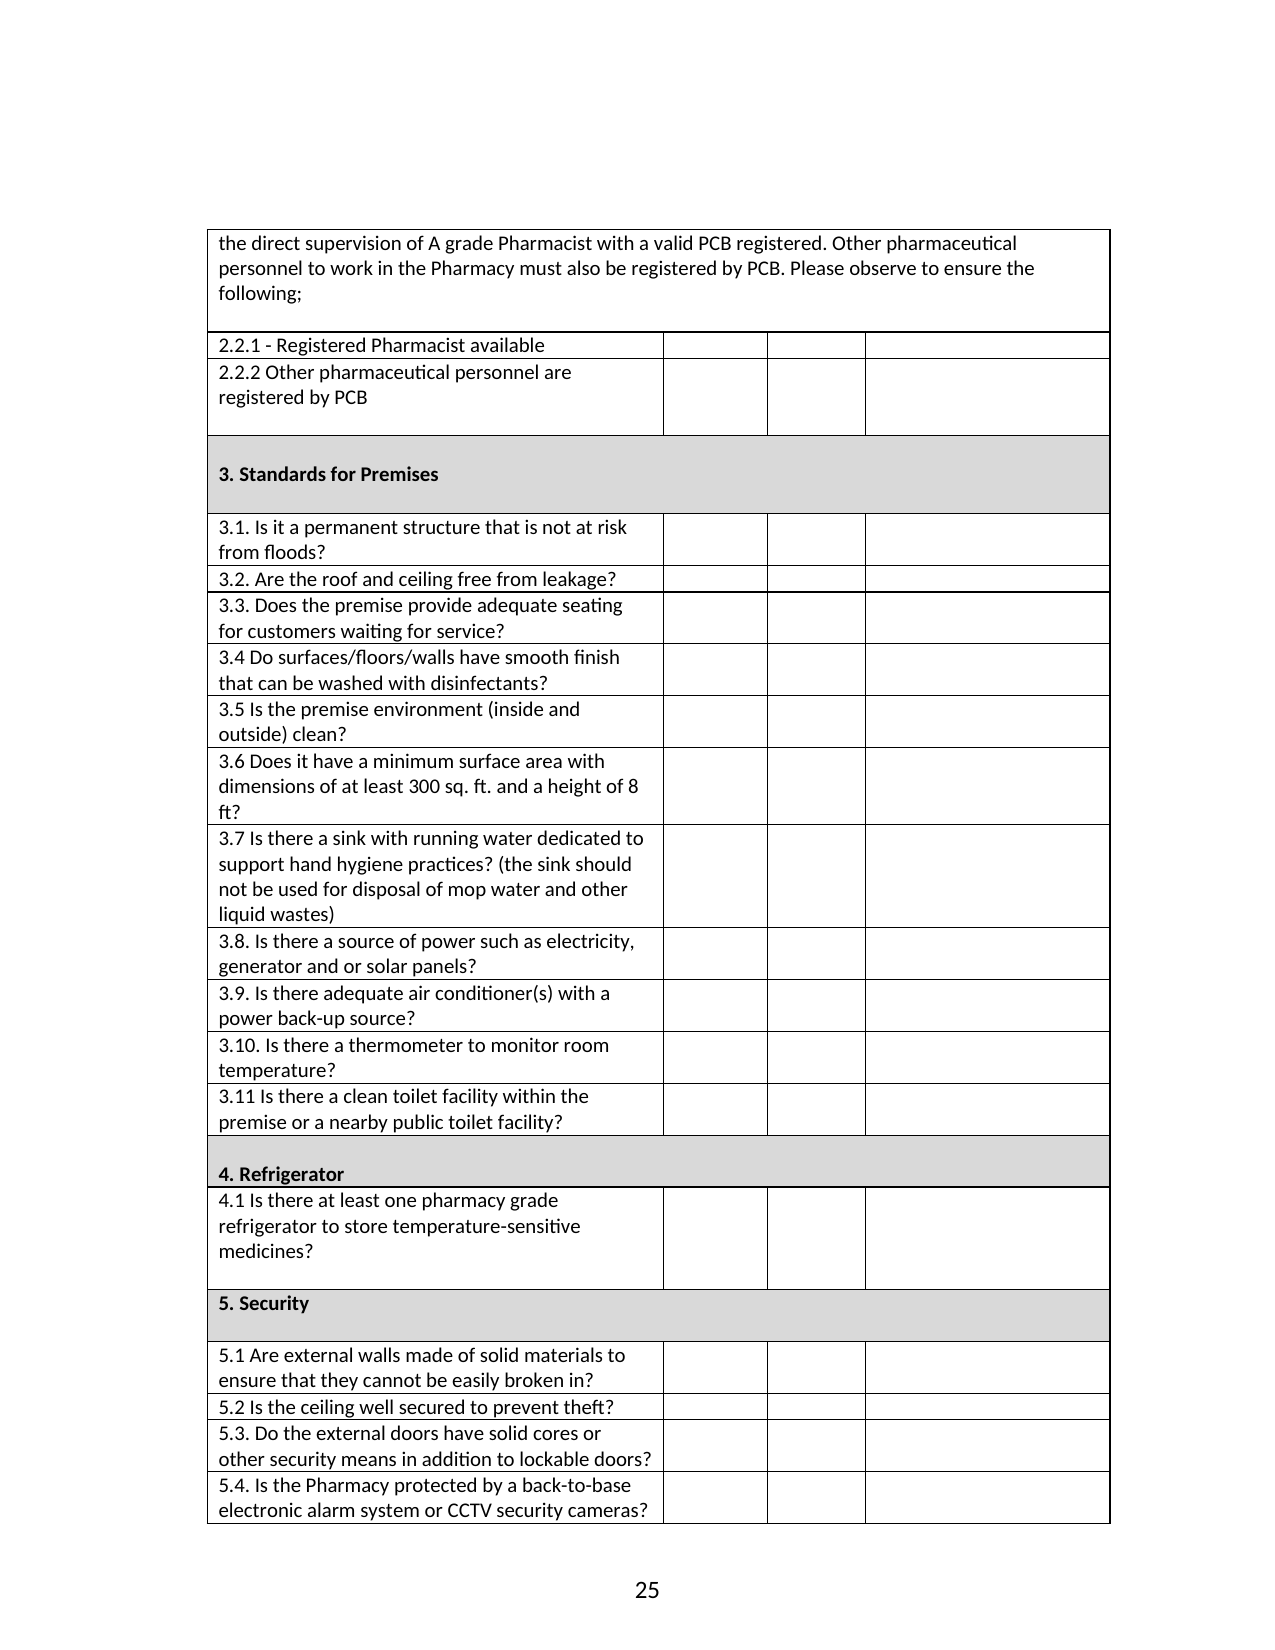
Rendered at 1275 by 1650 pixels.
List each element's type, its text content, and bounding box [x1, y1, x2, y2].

table_cell [768, 644, 865, 695]
table_cell [768, 333, 865, 358]
table_cell 3.11 Is there a clean toilet facility within the premise or a nearby public toilet facility? [208, 1084, 663, 1134]
table_cell [768, 1084, 865, 1134]
table_cell 4. Refrigerator [208, 1136, 1109, 1186]
table_cell [664, 928, 767, 979]
table_cell [768, 1472, 865, 1523]
table_cell 2.2.2 Other pharmaceutical personnel are registered by PCB [208, 359, 663, 435]
table_cell [768, 1420, 865, 1471]
table_cell 3.3. Does the premise provide adequate seating for customers waiting for service? [208, 593, 663, 643]
table_cell 3.10. Is there a thermometer to monitor room temperature? [208, 1032, 663, 1083]
table_cell [664, 1032, 767, 1083]
table_cell 3.6 Does it have a minimum surface area with dimensions of at least 300 sq. ft. and a height of 8 ft? [208, 748, 663, 824]
table_cell [664, 980, 767, 1031]
table_cell 3.4 Do surfaces/floors/walls have smooth finish that can be washed with disinfectants? [208, 644, 663, 695]
table_cell 3.7 Is there a sink with running water dedicated to support hand hygiene practices? (the sink should not be used for disposal of mop water and other liquid wastes) [208, 825, 663, 927]
table_cell [768, 359, 865, 435]
table_cell [866, 1342, 1109, 1393]
table_cell [664, 1472, 767, 1523]
table_cell [664, 566, 767, 591]
table_cell 3.1. Is it a permanent structure that is not at risk from floods? [208, 514, 663, 565]
table_cell [664, 1188, 767, 1289]
table_cell [866, 593, 1109, 643]
table_cell 3.9. Is there adequate air conditioner(s) with a power back-up source? [208, 980, 663, 1031]
table_cell [866, 1188, 1109, 1289]
table_cell [664, 359, 767, 435]
table_cell [768, 1342, 865, 1393]
table_cell [664, 1342, 767, 1393]
table_cell [866, 1472, 1109, 1523]
table_cell 5. Security [208, 1290, 1109, 1341]
table_cell [866, 980, 1109, 1031]
table_cell 3. Standards for Premises [208, 436, 1109, 513]
table_cell [768, 514, 865, 565]
table_cell [664, 333, 767, 358]
table_cell [866, 1394, 1109, 1419]
table_cell [768, 1188, 865, 1289]
table_cell [866, 359, 1109, 435]
table_cell [768, 748, 865, 824]
table_cell [768, 928, 865, 979]
table_cell [768, 1032, 865, 1083]
table_cell [768, 566, 865, 591]
table_cell [866, 1084, 1109, 1134]
table_cell 2.2.1 - Registered Pharmacist available [208, 333, 663, 358]
table_cell 3.2. Are the roof and ceiling free from leakage? [208, 566, 663, 591]
table_cell 3.5 Is the premise environment (inside and outside) clean? [208, 696, 663, 747]
table_cell [768, 1394, 865, 1419]
table_cell 4.1 Is there at least one pharmacy grade refrigerator to store temperature-sensitive medicines? [208, 1188, 663, 1289]
table_cell 5.3. Do the external doors have solid cores or other security means in addition to lockable doors? [208, 1420, 663, 1471]
table_cell [664, 1420, 767, 1471]
table_cell [768, 696, 865, 747]
table_cell [768, 825, 865, 927]
table_cell [664, 593, 767, 643]
table_cell 5.2 Is the ceiling well secured to prevent theft? [208, 1394, 663, 1419]
table_cell [768, 980, 865, 1031]
table_cell [866, 333, 1109, 358]
table_cell [866, 514, 1109, 565]
table_cell [664, 644, 767, 695]
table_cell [208, 230, 1109, 331]
table_cell [866, 644, 1109, 695]
table_cell [664, 1394, 767, 1419]
table_cell [866, 1032, 1109, 1083]
table_cell 3.8. Is there a source of power such as electricity, generator and or solar panels? [208, 928, 663, 979]
table_cell [866, 825, 1109, 927]
table_cell [866, 696, 1109, 747]
table_cell 5.1 Are external walls made of solid materials to ensure that they cannot be easily broken in? [208, 1342, 663, 1393]
table_cell [768, 593, 865, 643]
table_cell [866, 566, 1109, 591]
table_cell [664, 514, 767, 565]
table_cell [664, 825, 767, 927]
table_cell [664, 748, 767, 824]
table_cell [866, 748, 1109, 824]
table_cell 5.4. Is the Pharmacy protected by a back-to-base electronic alarm system or CCTV security cameras? [208, 1472, 663, 1523]
table_cell [664, 696, 767, 747]
table_cell [664, 1084, 767, 1134]
table_cell [866, 1420, 1109, 1471]
table_cell [866, 928, 1109, 979]
